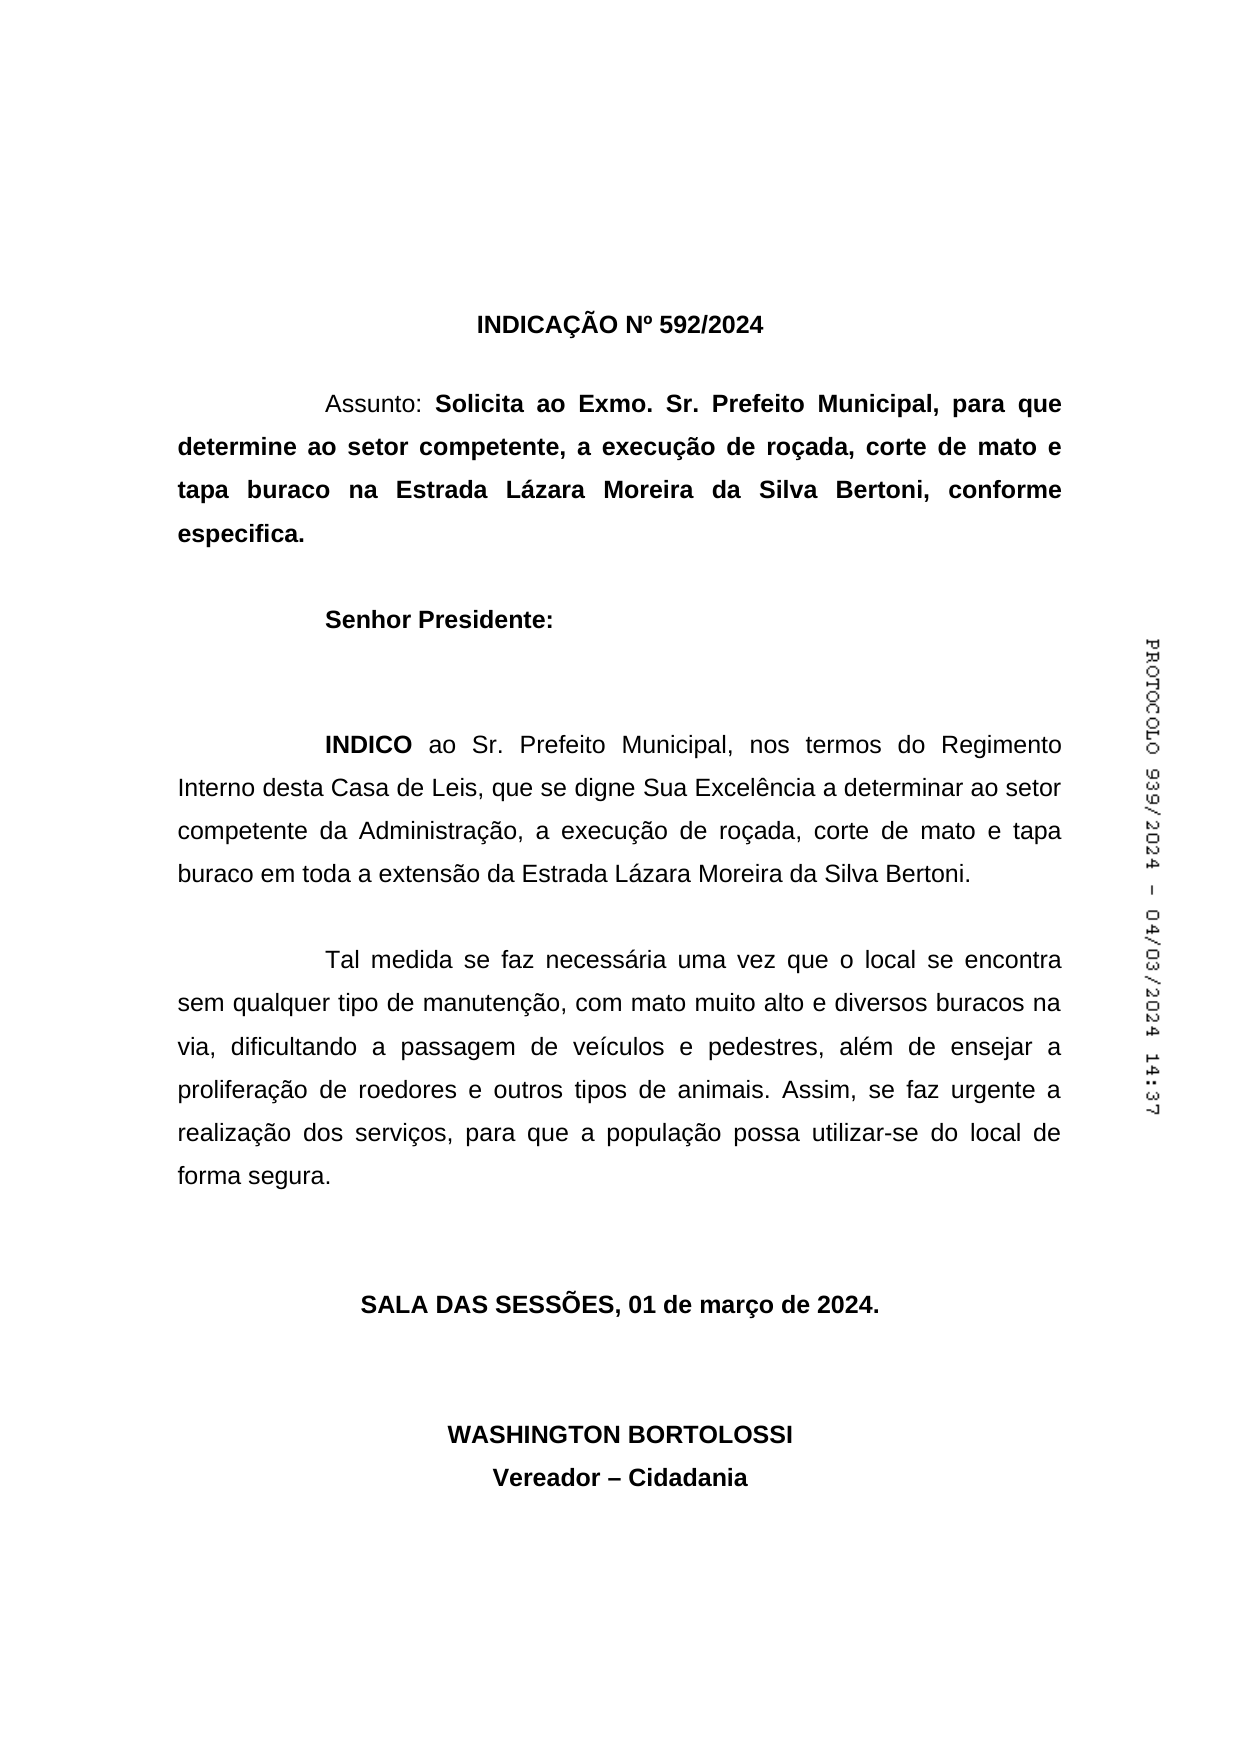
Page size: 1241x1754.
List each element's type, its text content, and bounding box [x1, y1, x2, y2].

picture [1120, 635, 1183, 1119]
text INDICO ao Sr. Prefeito Municipal, nos termos do Regimento Interno desta Casa de Leis, que se digne Sua Excelência a determinar ao setor competente da Administração, a execução de roçada, corte de mato e tapa buraco em toda a extensão da Estrada Lázara Moreira da Silva Bertoni. [177, 729, 1063, 888]
text Vereador – Cidadania [177, 1463, 1063, 1491]
text INDICAÇÃO Nº 592/2024 [177, 310, 1063, 339]
text SALA DAS SESSÕES, 01 de março de 2024. [177, 1290, 1063, 1319]
text Senhor Presidente: [177, 605, 1063, 634]
text Tal medida se faz necessária uma vez que o local se encontra sem qualquer tipo de manutenção, com mato muito alto e diversos buracos na via, dificultando a passagem de veículos e pedestres, além de ensejar a proliferação de roedores e outros tipos de animais. Assim, se faz urgente a realização dos serviços, para que a população possa utilizar-se do local de forma segura. [177, 945, 1063, 1189]
text WASHINGTON BORTOLOSSI [177, 1419, 1063, 1448]
text Assunto: Solicita ao Exmo. Sr. Prefeito Municipal, para que determine ao setor competente, a execução de roçada, corte de mato e tapa buraco na Estrada Lázara Moreira da Silva Bertoni, conforme especifica. [177, 389, 1063, 547]
